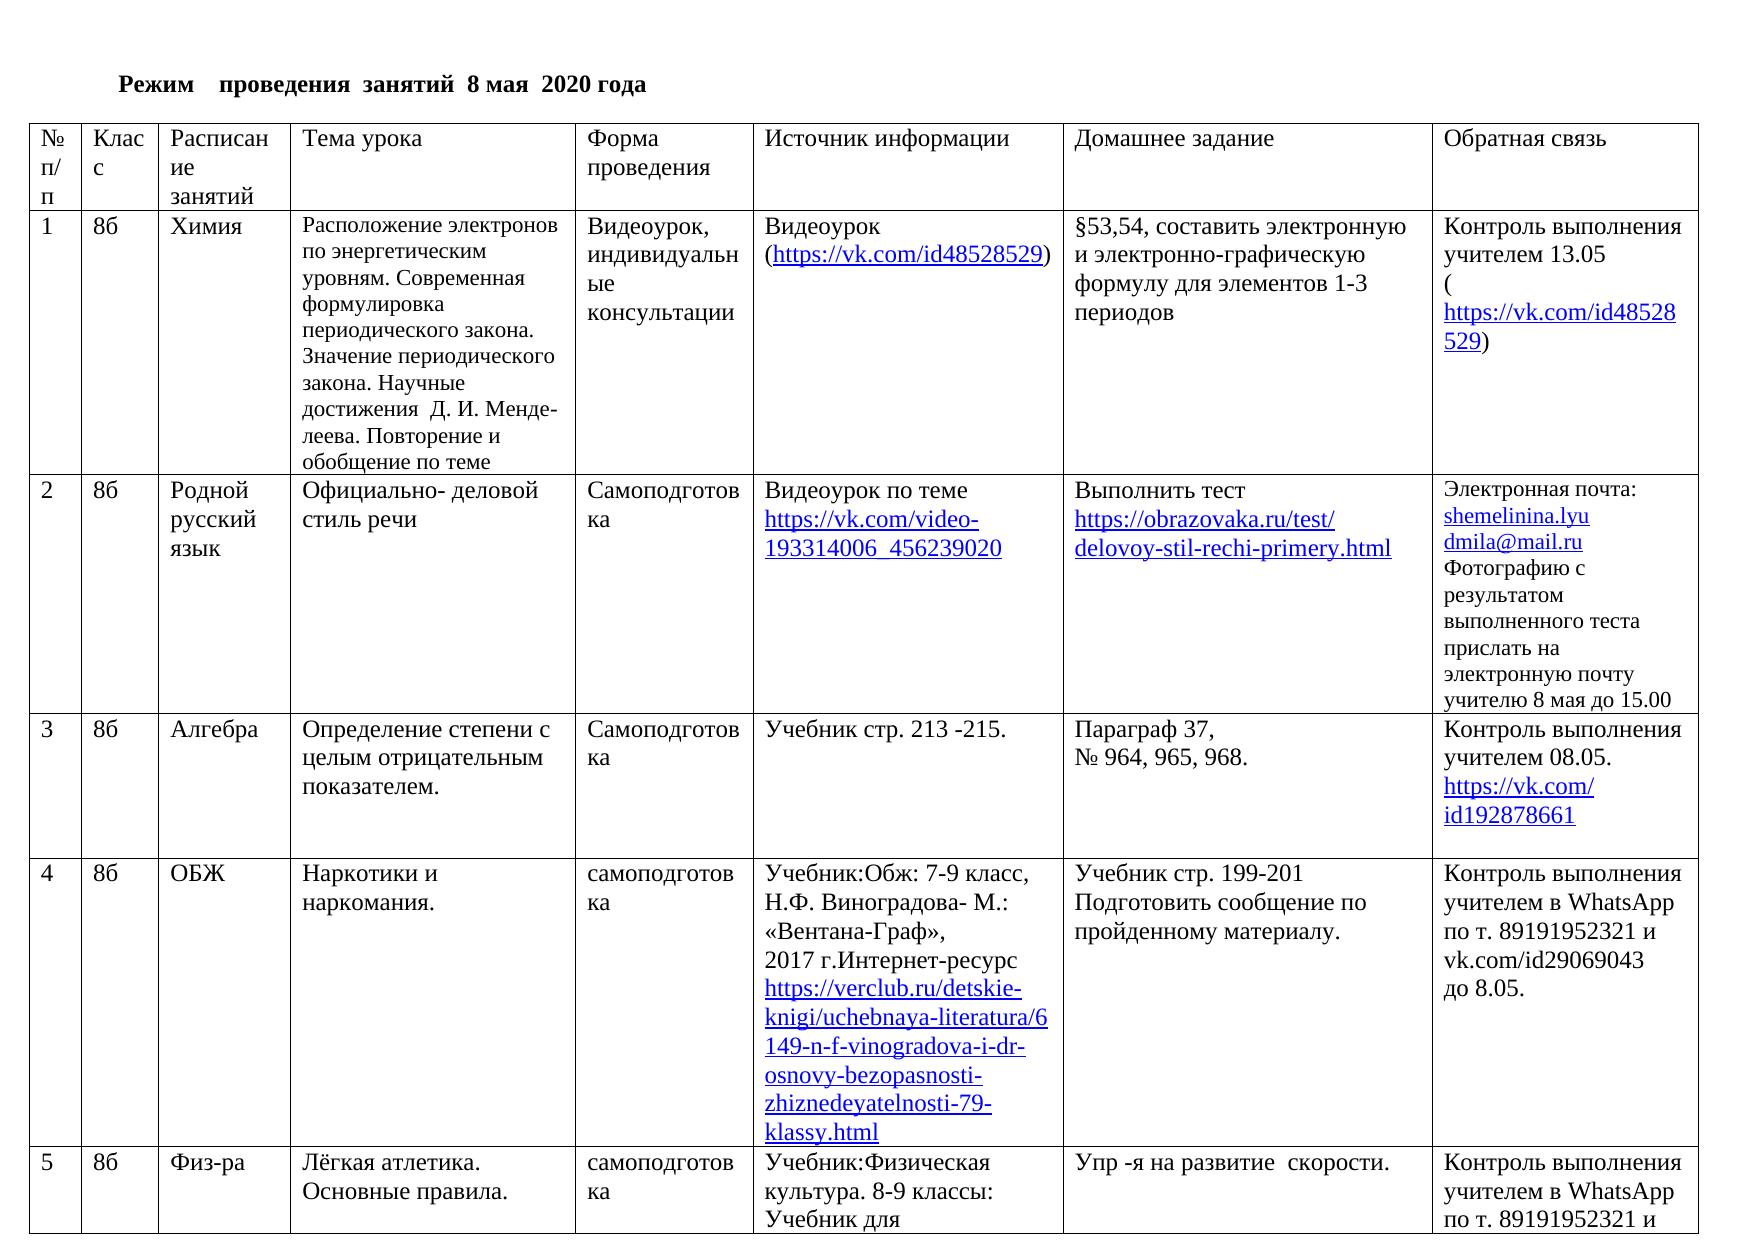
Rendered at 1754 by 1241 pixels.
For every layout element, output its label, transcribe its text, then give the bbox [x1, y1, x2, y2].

table_header Форма проведения [576, 124, 753, 210]
table_header Тема урока [291, 124, 575, 210]
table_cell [754, 1147, 1063, 1233]
table_cell Физ-ра [159, 1147, 290, 1233]
table_cell Контроль выполнения учителем 13.05 (https://vk.com/id48528529) [1433, 211, 1698, 474]
table_cell 2 [30, 475, 81, 713]
table_cell ОБЖ [159, 859, 290, 1146]
table_cell Видеоурок, индивидуальные консультации [576, 211, 753, 474]
table_cell самоподготовка [576, 859, 753, 1146]
table_cell Выполнить тест https://obrazovaka.ru/test/delovoy-stil-rechi-primery.html [1064, 475, 1432, 713]
text Режим проведения занятий 8 мая 2020 года [118, 69, 1636, 97]
table_cell Алгебра [159, 714, 290, 857]
table_cell 4 [30, 859, 81, 1146]
table_cell Учебник стр. 199-201 Подготовить сообщение по пройденному материалу. [1064, 859, 1432, 1146]
table_cell Родной русский язык [159, 475, 290, 713]
table_cell Электронная почта: shemelinina.lyudmila@mail.ru Фотографию с результатом выполненного теста прислать на электронную почту учителю 8 мая до 15.00 [1433, 475, 1698, 713]
table_cell Самоподготовка [576, 714, 753, 857]
table_cell 5 [30, 1147, 81, 1233]
table_cell 8б [82, 211, 158, 474]
table_header Расписание занятий [159, 124, 290, 210]
table_cell Официально- деловой стиль речи [291, 475, 575, 713]
table_cell Химия [159, 211, 290, 474]
table_cell Видеоурок (https://vk.com/id48528529) [754, 211, 1063, 474]
table_header Источник информации [754, 124, 1063, 210]
table_cell Наркотики и наркомания. [291, 859, 575, 1146]
table_cell 3 [30, 714, 81, 857]
table_cell Самоподготовка [576, 475, 753, 713]
table_cell Контроль выполнения учителем 08.05. https://vk.com/id192878661 [1433, 714, 1698, 857]
table_cell 8б [82, 859, 158, 1146]
table_cell 1 [30, 211, 81, 474]
table_cell Расположение электронов по энергетическим уровням. Современная формулировка периодического закона. Значение периодического закона. Научные достижения Д. И. Менделеева. Повторение и обобщение по теме [291, 211, 575, 474]
table_cell 8б [82, 475, 158, 713]
table_cell Учебник:Обж: 7-9 класс, Н.Ф. Виноградова- М.: «Вентана-Граф», 2017 г.Интернет-ресурс https://verclub.ru/detskie-knigi/uchebnaya-literatura/6149-n-f-vinogradova-i-dr-osnovy-bezopasnosti-zhiznedeyatelnosti-79-klassy.html [754, 859, 1063, 1146]
table_cell 8б [82, 714, 158, 857]
table_cell §53,54, составить электронную и электронно-графическую формулу для элементов 1-3 периодов [1064, 211, 1432, 474]
table_header № п/п [30, 124, 81, 210]
table_cell Учебник стр. 213 -215. [754, 714, 1063, 857]
table_cell Видеоурок по теме https://vk.com/video-193314006_456239020 [754, 475, 1063, 713]
table_cell Параграф 37, № 964, 965, 968. [1064, 714, 1432, 857]
table_cell Определение степени с целым отрицательным показателем. [291, 714, 575, 857]
table_cell 8б [82, 1147, 158, 1233]
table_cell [1064, 1147, 1432, 1233]
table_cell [291, 1147, 575, 1233]
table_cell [1433, 1147, 1698, 1233]
table_header Домашнее задание [1064, 124, 1432, 210]
table_header Обратная связь [1433, 124, 1698, 210]
table_cell самоподготовка [576, 1147, 753, 1233]
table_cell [1433, 859, 1698, 1146]
table_header Класс [82, 124, 158, 210]
